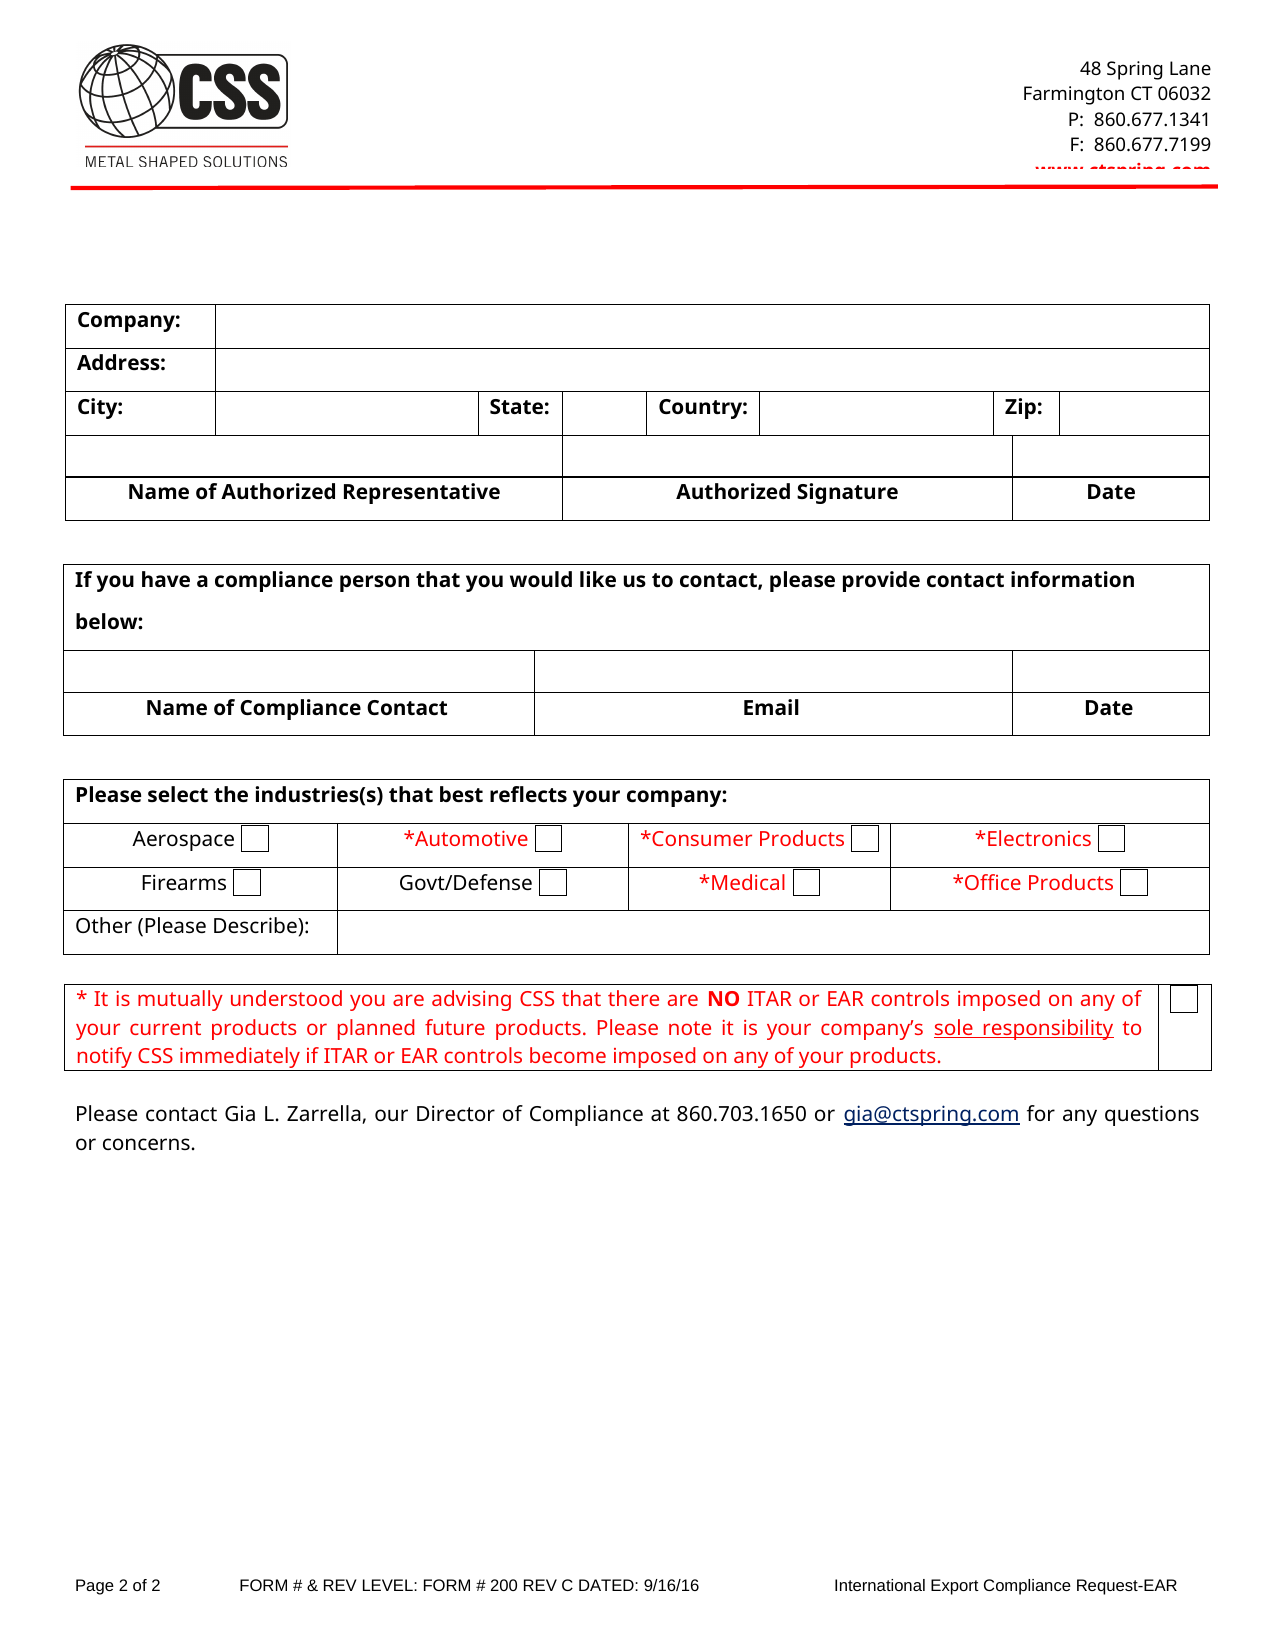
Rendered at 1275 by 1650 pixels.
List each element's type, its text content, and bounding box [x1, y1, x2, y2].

table_header If you have a compliance person that you would like us to contact, please provide contact information below: [64, 565, 1209, 650]
text Please contact Gia L. Zarrella, our Director of Compliance at 860.703.1650 or gia@ctspring.com for any questions or concerns. [75, 1099, 1200, 1156]
table_cell [216, 392, 478, 435]
table_cell Date [1013, 693, 1209, 735]
table_cell *Automotive [338, 824, 628, 867]
table_cell [535, 651, 1012, 692]
table_cell Zip: [994, 392, 1059, 435]
table_cell Other (Please Describe): [64, 911, 337, 954]
table_header Please select the industries(s) that best reflects your company: [64, 780, 1209, 823]
table_cell Firearms [64, 868, 337, 910]
table_header [1159, 985, 1211, 1070]
table_cell [563, 392, 646, 435]
table_cell [1060, 392, 1209, 435]
table_cell [1013, 651, 1209, 692]
table_cell [1013, 436, 1209, 476]
table_cell *Electronics [891, 824, 1209, 867]
table_cell [760, 392, 993, 435]
table_cell *Medical [629, 868, 890, 910]
table_cell City: [66, 392, 215, 435]
table_cell Aerospace [64, 824, 337, 867]
table_header [216, 305, 1209, 347]
table_cell [216, 349, 1209, 391]
picture [76, 41, 291, 167]
table_header Company: [66, 305, 215, 347]
table_cell [338, 911, 1209, 954]
table_cell Date [1013, 478, 1209, 520]
table_cell Govt/Defense [338, 868, 628, 910]
table_cell Name of Authorized Representative [66, 478, 562, 520]
table_cell *Consumer Products [629, 824, 890, 867]
table_cell Email [535, 693, 1012, 735]
table_cell Authorized Signature [563, 478, 1012, 520]
table_cell [64, 651, 534, 692]
table_cell [66, 436, 562, 476]
table_cell Address: [66, 349, 215, 391]
table_cell State: [479, 392, 562, 435]
table_cell *Office Products [891, 868, 1209, 910]
table_header * It is mutually understood you are advising CSS that there are NO ITAR or EAR controls imposed on any of your current products or planned future products. Please note it is your company’s sole responsibility to notify CSS immediately if ITAR or EAR controls become imposed on any of your products. [65, 985, 1158, 1070]
table_cell [563, 436, 1012, 476]
table_cell Country: [647, 392, 759, 435]
table_cell Name of Compliance Contact [64, 693, 534, 735]
